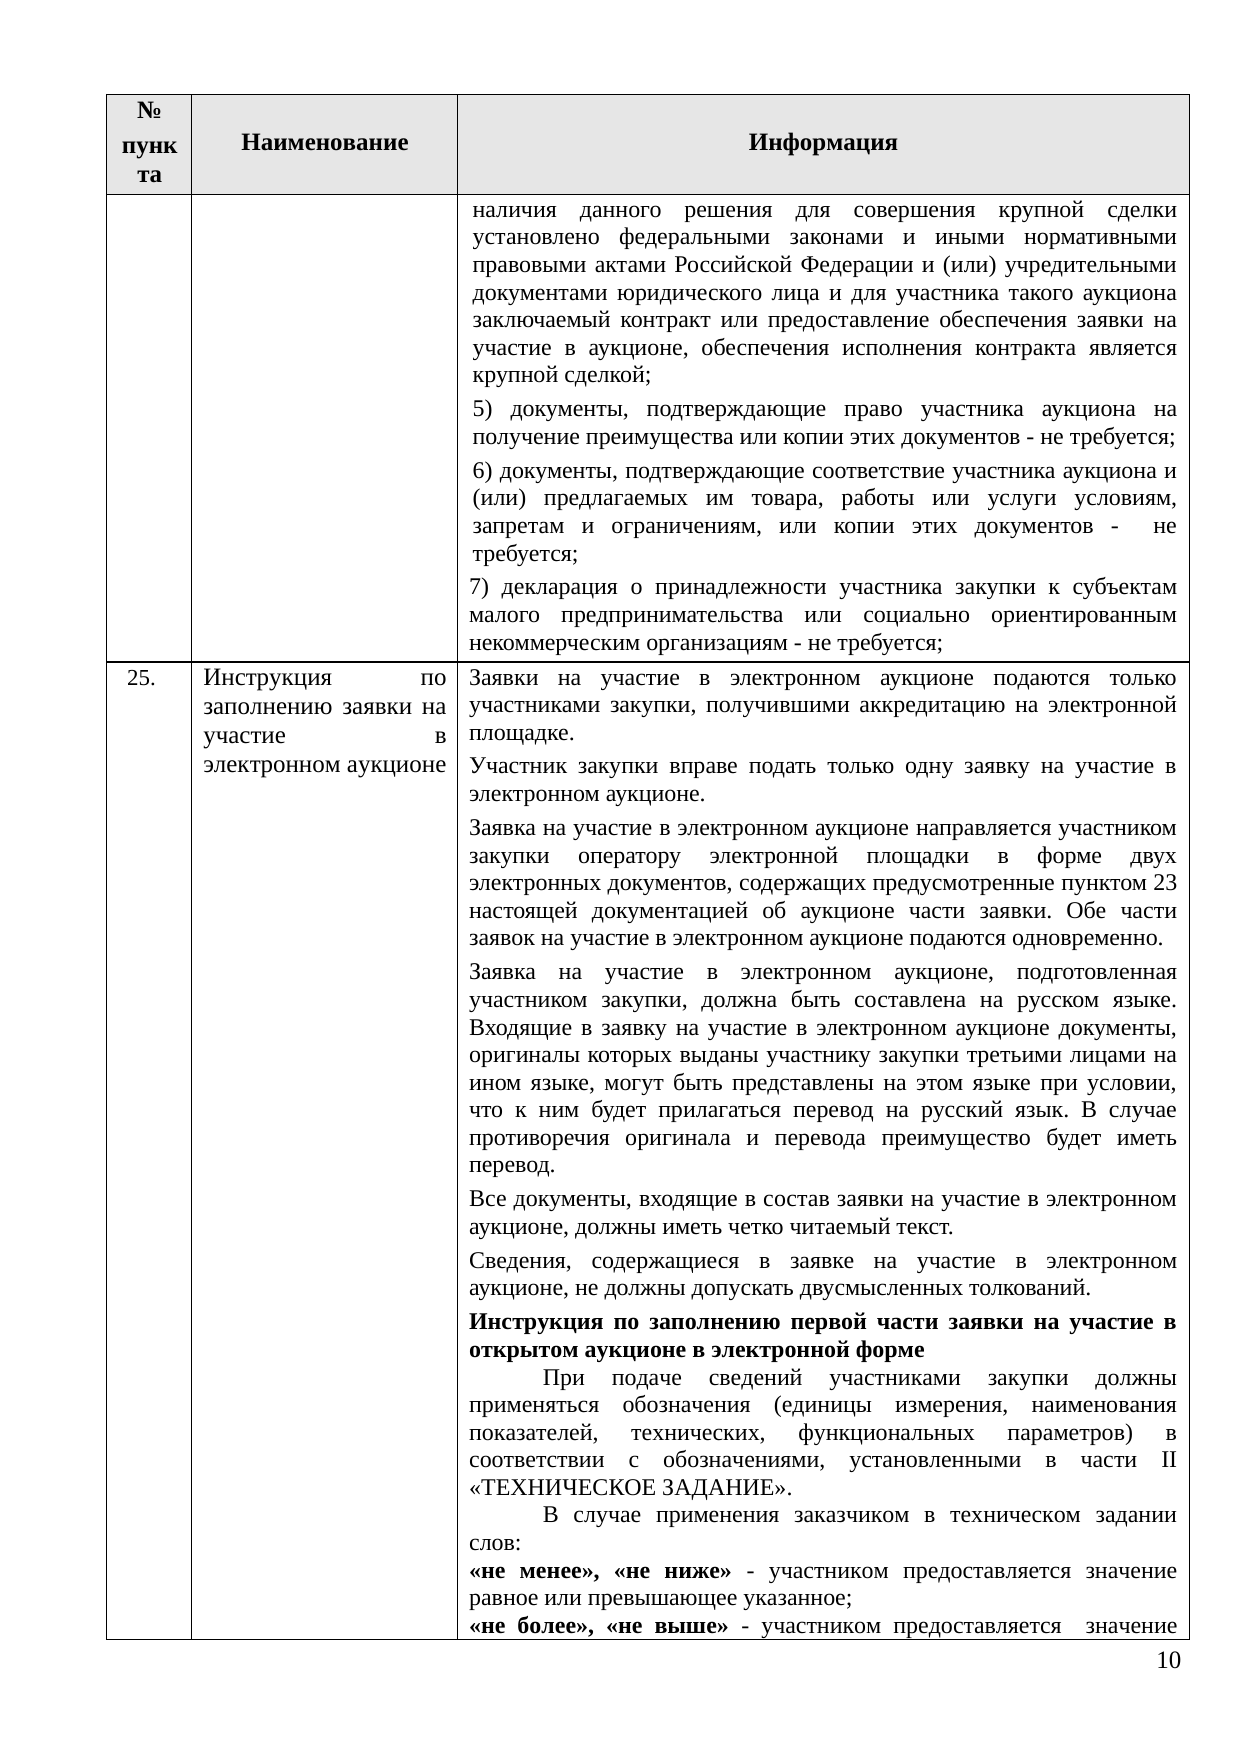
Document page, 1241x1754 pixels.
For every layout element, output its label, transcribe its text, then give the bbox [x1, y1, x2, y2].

table_header Информация [458, 95, 1189, 194]
table_header № пункта [107, 95, 191, 194]
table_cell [192, 195, 457, 661]
table_header Наименование [192, 95, 457, 194]
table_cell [458, 195, 1189, 661]
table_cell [192, 663, 457, 1638]
table_cell [107, 195, 191, 661]
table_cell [458, 663, 1189, 1638]
table_cell [107, 663, 191, 1638]
